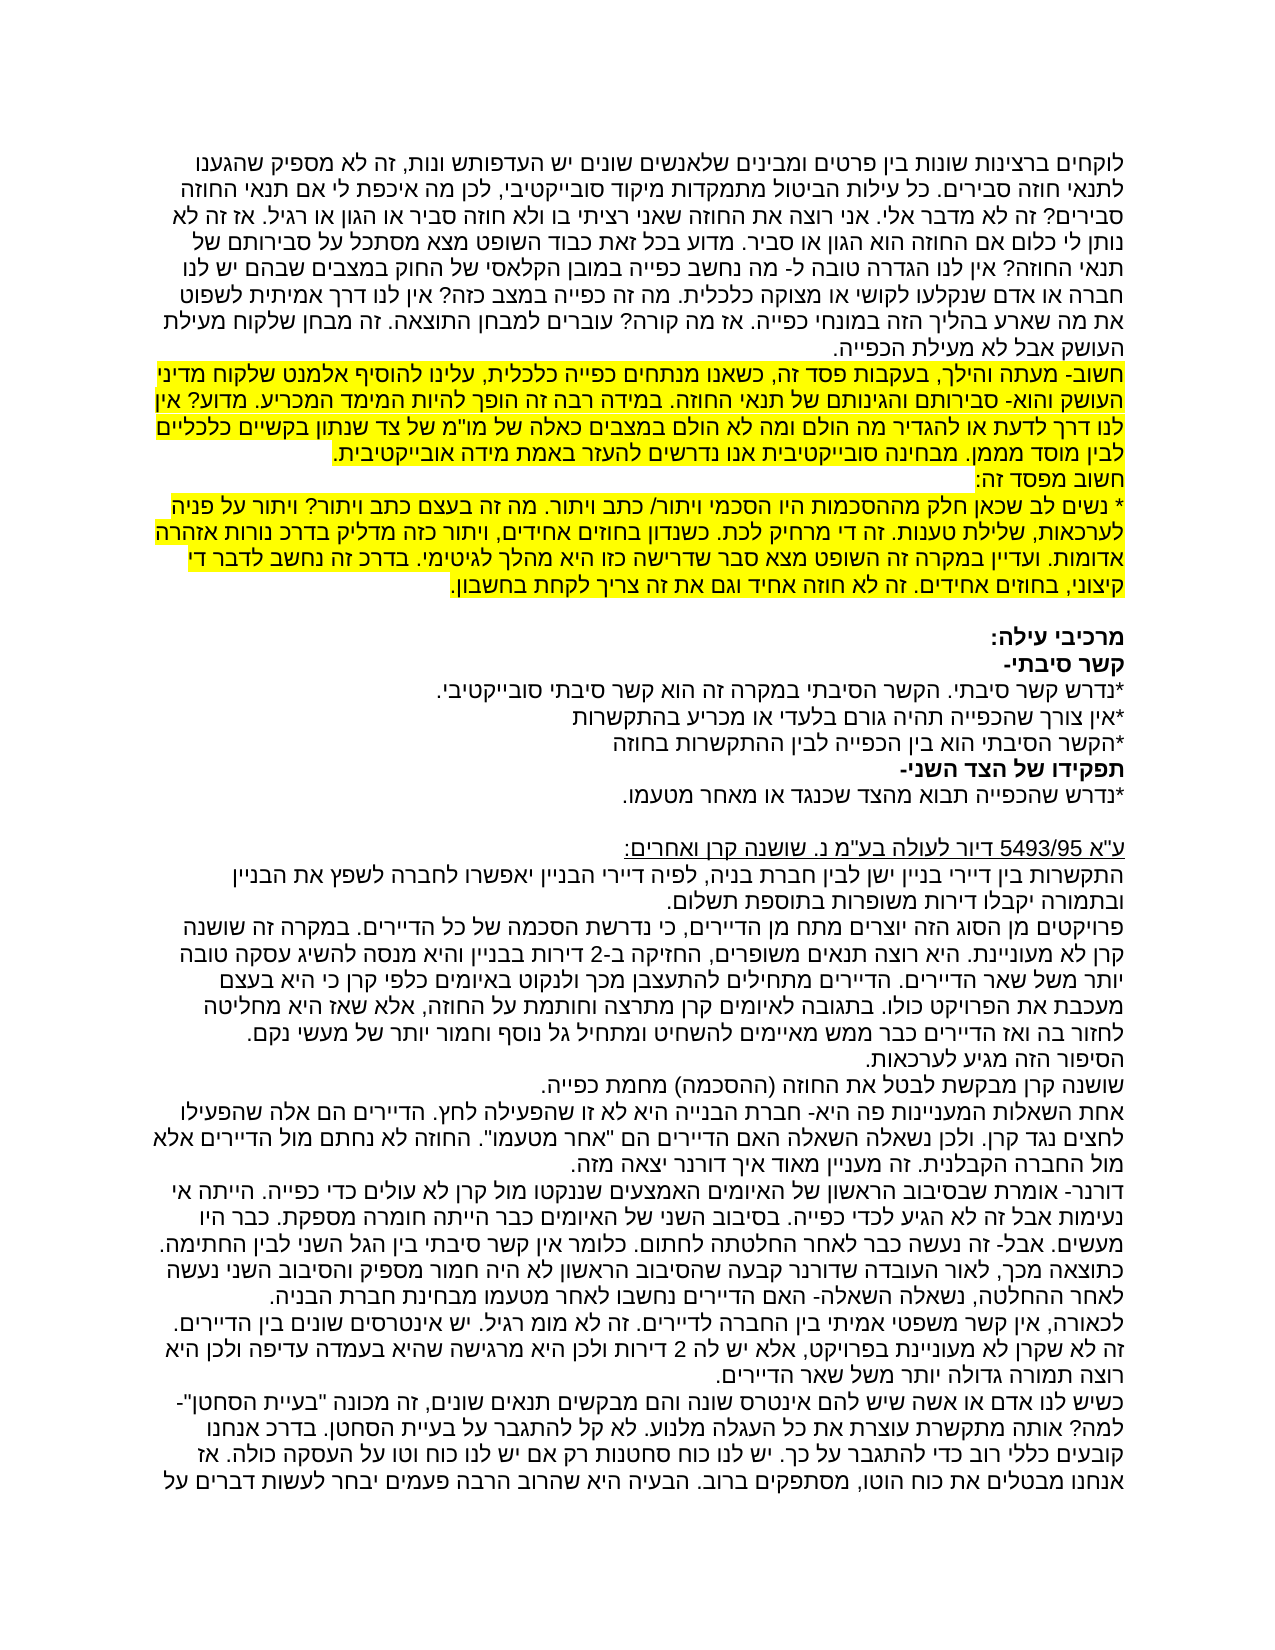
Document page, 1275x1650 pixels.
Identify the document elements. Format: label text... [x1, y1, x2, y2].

text מרכיבי עילה: קשר סיבתי- *נדרש קשר סיבתי. הקשר הסיבתי במקרה זה הוא קשר סיבתי סובייקטיבי. *אין צורך שהכפייה תהיה גורם בלעדי או מכריע בהתקשרות *הקשר הסיבתי הוא בין הכפייה לבין ההתקשרות בחוזה תפקידו של הצד השני- *נדרש שהכפייה תבוא מהצד שכנגד או מאחר מטעמו. [150, 624, 1125, 809]
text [150, 835, 1125, 1494]
text חשוב מפסד זה: * נשים לב שכאן חלק מההסכמות היו הסכמי ויתור/ כתב ויתור. מה זה בעצם כתב ויתור? ויתור על פניה לערכאות, שלילת טענות. זה די מרחיק לכת. כשנדון בחוזים אחידים, ויתור כזה מדליק בדרכ נורות אזהרה אדומות. ועדיין במקרה זה השופט מצא סבר שדרישה כזו היא מהלך לגיטימי. בדרכ זה נחשב לדבר די קיצוני, בחוזים אחידים. זה לא חוזה אחיד וגם את זה צריך לקחת בחשבון. [150, 466, 1125, 624]
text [150, 150, 1125, 466]
